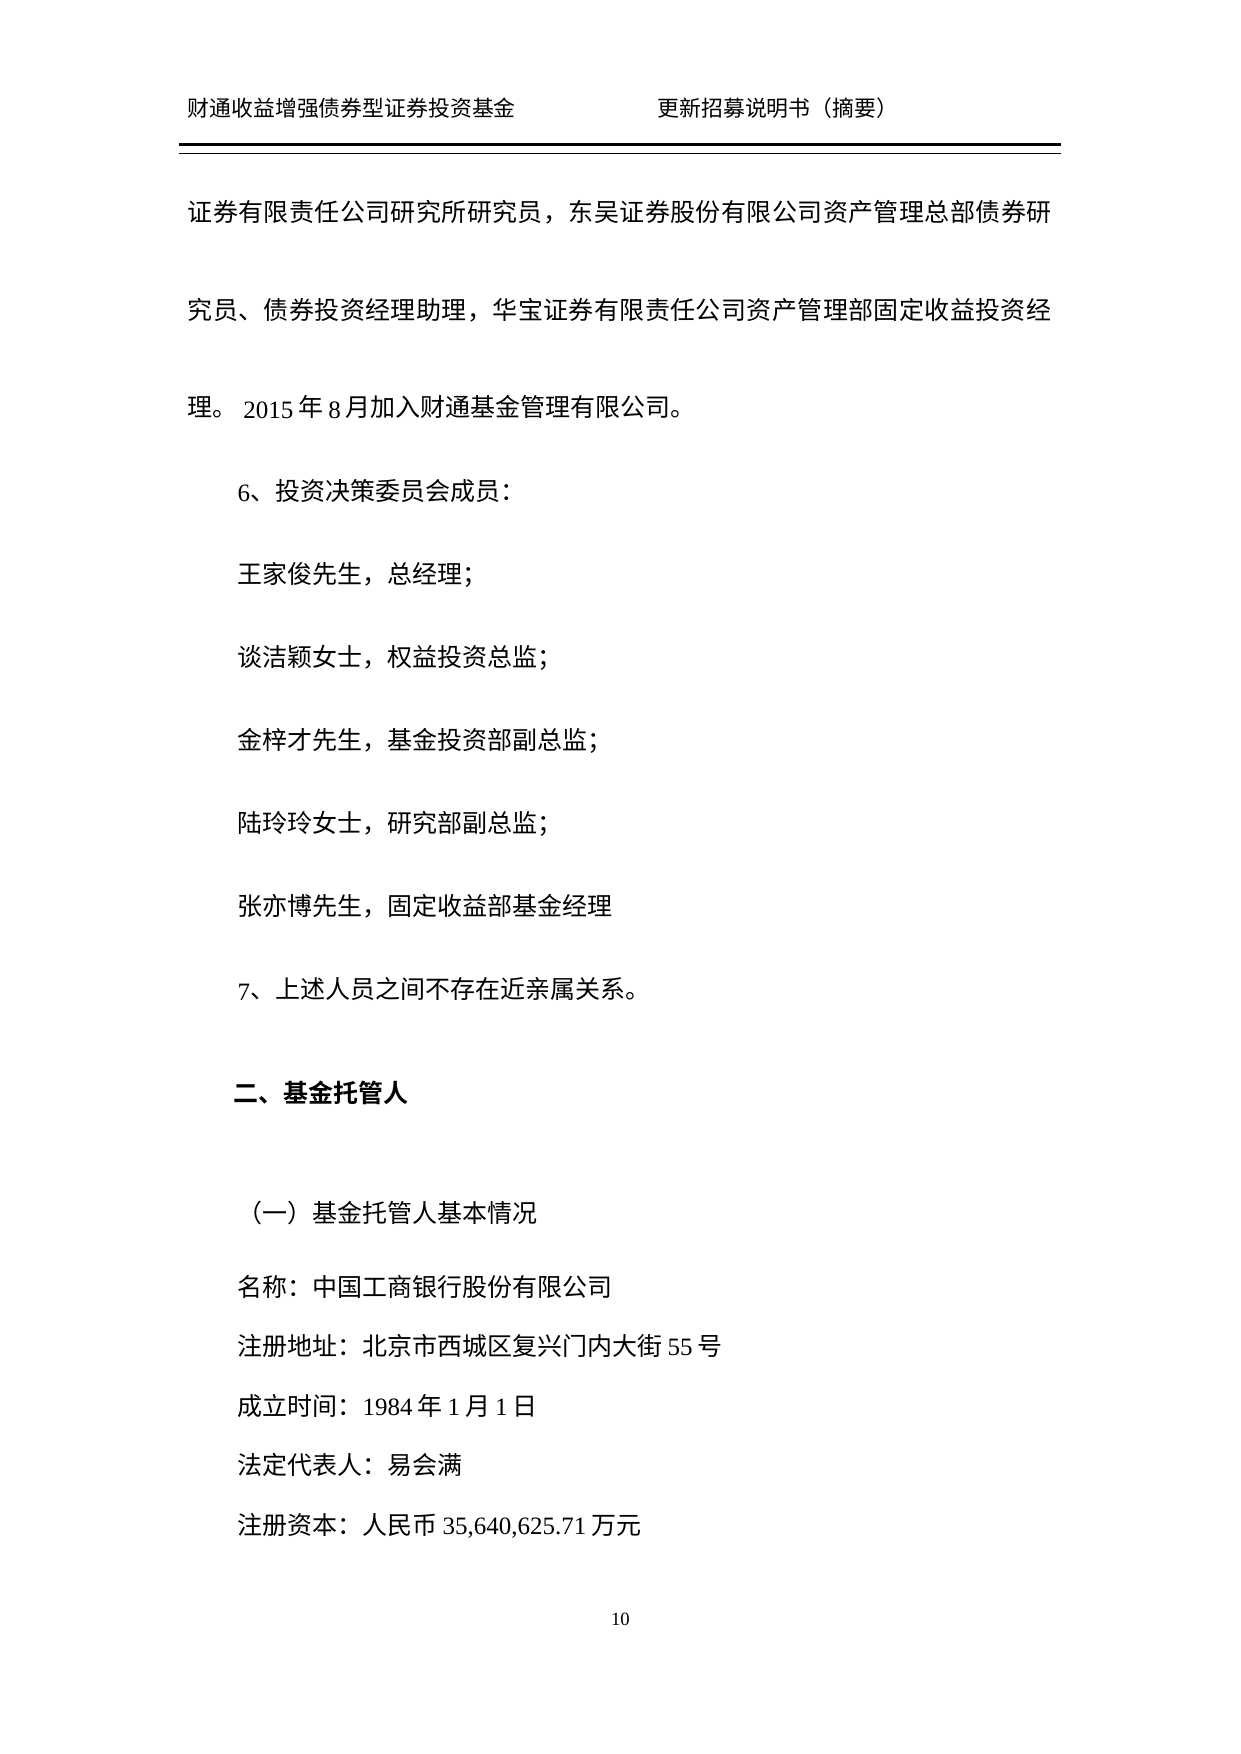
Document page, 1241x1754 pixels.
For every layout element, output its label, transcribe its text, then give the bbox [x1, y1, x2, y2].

text 注册地址：北京市西城区复兴门内大街55号 [187, 1327, 1053, 1363]
text 张亦博先生，固定收益部基金经理 [187, 858, 1053, 923]
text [187, 164, 1053, 424]
text 6、投资决策委员会成员： [187, 442, 1053, 507]
text 谈洁颖女士，权益投资总监； [187, 608, 1053, 673]
text 成立时间： [187, 1386, 1053, 1422]
text （一）基金托管人基本情况 [187, 1179, 1053, 1244]
subtitle 二、基金托管人 [187, 1059, 1053, 1124]
text 法定代表人：易会满 [187, 1446, 1053, 1482]
text 王家俊先生，总经理； [187, 525, 1053, 590]
text 名称：中国工商银行股份有限公司 [187, 1267, 1053, 1303]
text 金梓才先生，基金投资部副总监； [187, 692, 1053, 757]
text 注册资本：人民币35,640,625.71万元 [187, 1505, 1053, 1542]
text 陆玲玲女士，研究部副总监； [187, 775, 1053, 840]
text 7、上述人员之间不存在近亲属关系。 [187, 941, 1053, 1006]
